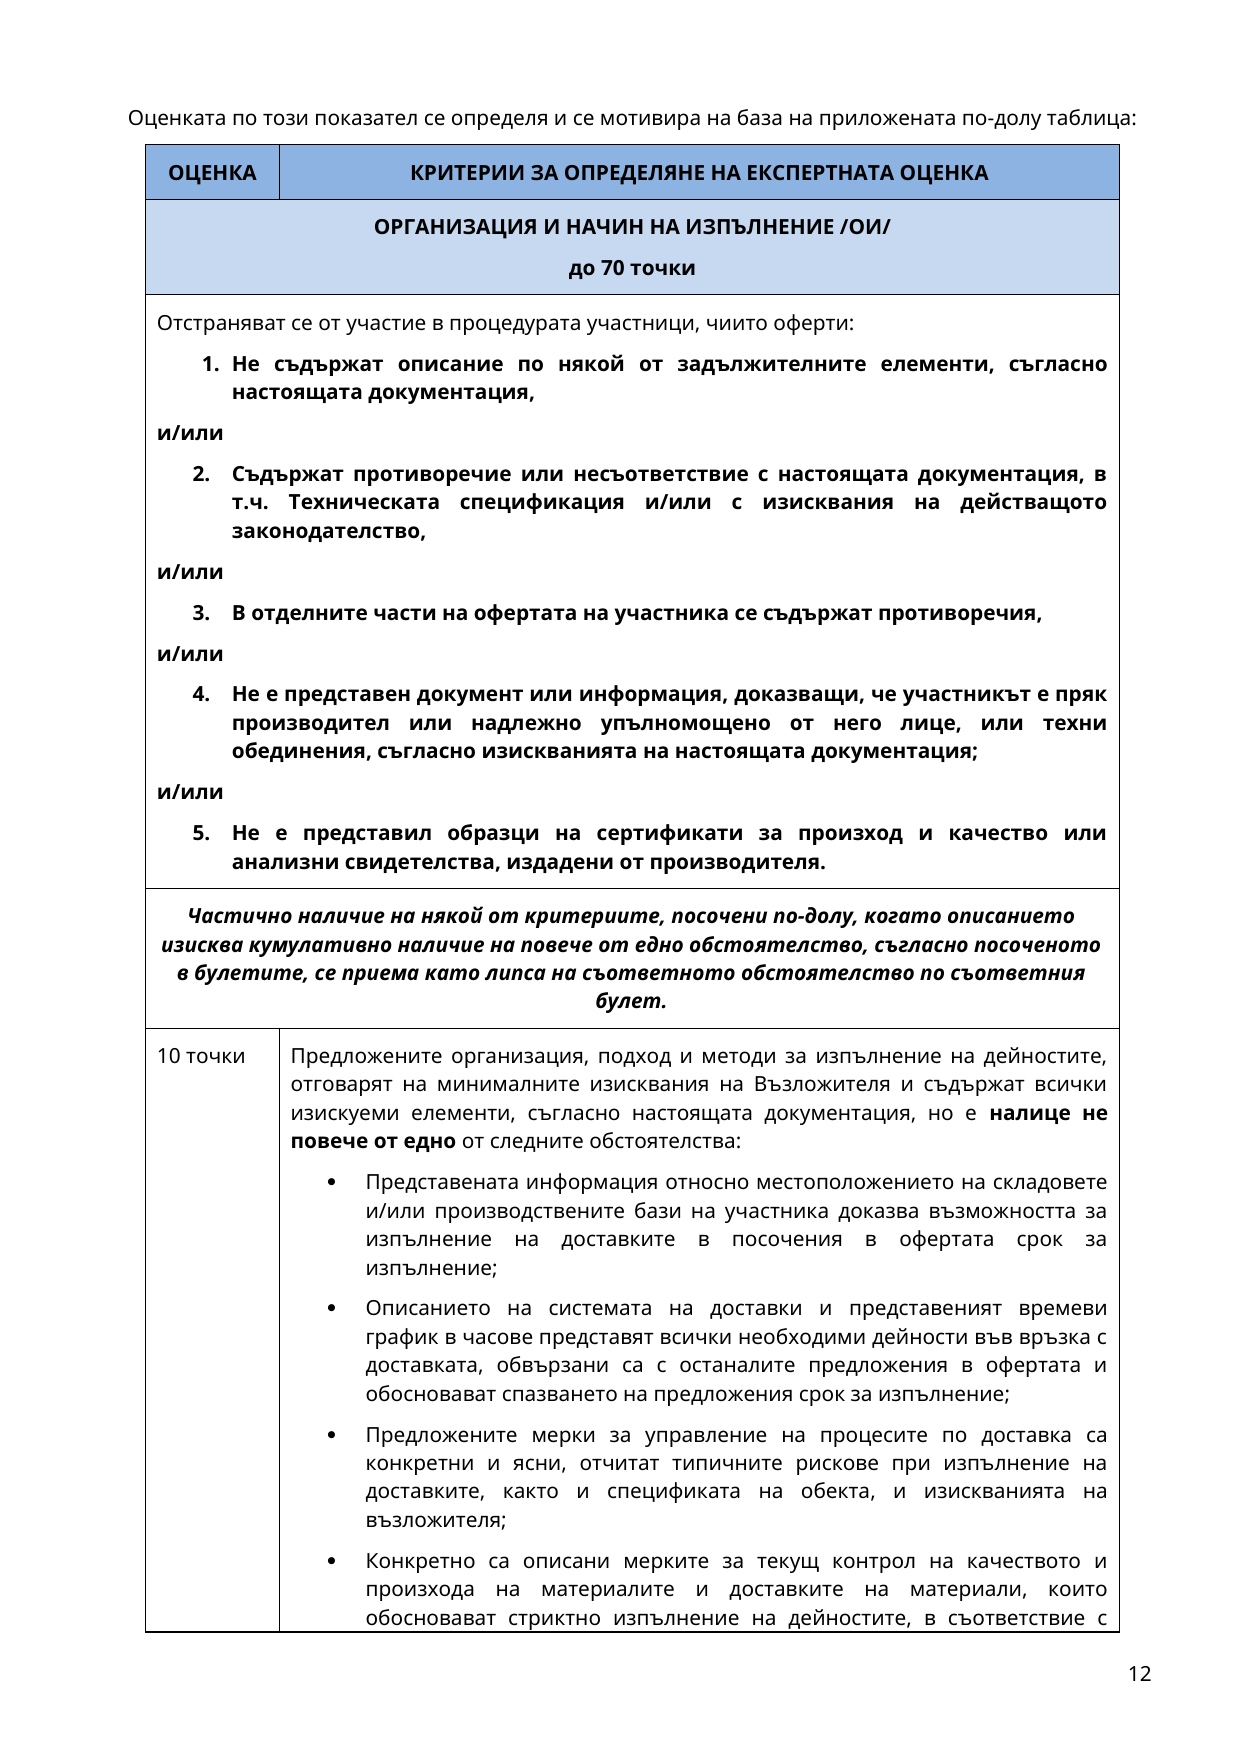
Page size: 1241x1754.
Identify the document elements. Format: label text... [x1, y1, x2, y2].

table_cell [280, 1029, 1119, 1631]
table_header КРИТЕРИИ ЗА ОПРЕДЕЛЯНЕ НА ЕКСПЕРТНАТА ОЦЕНКА [280, 145, 1119, 199]
table_cell 10 точки [146, 1029, 279, 1631]
text Оценката по този показател се определя и се мотивира на база на приложената по-долу таблица: [113, 103, 1151, 132]
table_header ОЦЕНКА [146, 145, 279, 199]
table_cell ОРГАНИЗАЦИЯ И НАЧИН НА ИЗПЪЛНЕНИЕ /ОИ/ до 70 точки [146, 200, 1119, 294]
table_cell Частично наличие на някой от критериите, посочени по-долу, когато описанието изисква кумулативно наличие на повече от едно обстоятелство, съгласно посоченото в булетите, се приема като липса на съответното обстоятелство по съответния булет. [146, 889, 1119, 1027]
table_cell Отстраняват се от участие в процедурата участници, чиито оферти: Не съдържат описание по някой от задължителните елементи, съгласно настоящата документация, и/или Съдържат противоречие или несъответствие с настоящата документация, в т.ч. Техническата спецификация и/или с изисквания на действащото законодателство, и/или В отделните части на офертата на участника се съдържат противоречия, и/или Не е представен документ или информация, доказващи, че участникът е пряк производител или надлежно упълномощено от него лице, или техни обединения, съгласно изискванията на настоящата документация; и/или Не е представил образци на сертификати за произход и качество или анализни свидетелства, издадени от производителя. [146, 295, 1119, 888]
